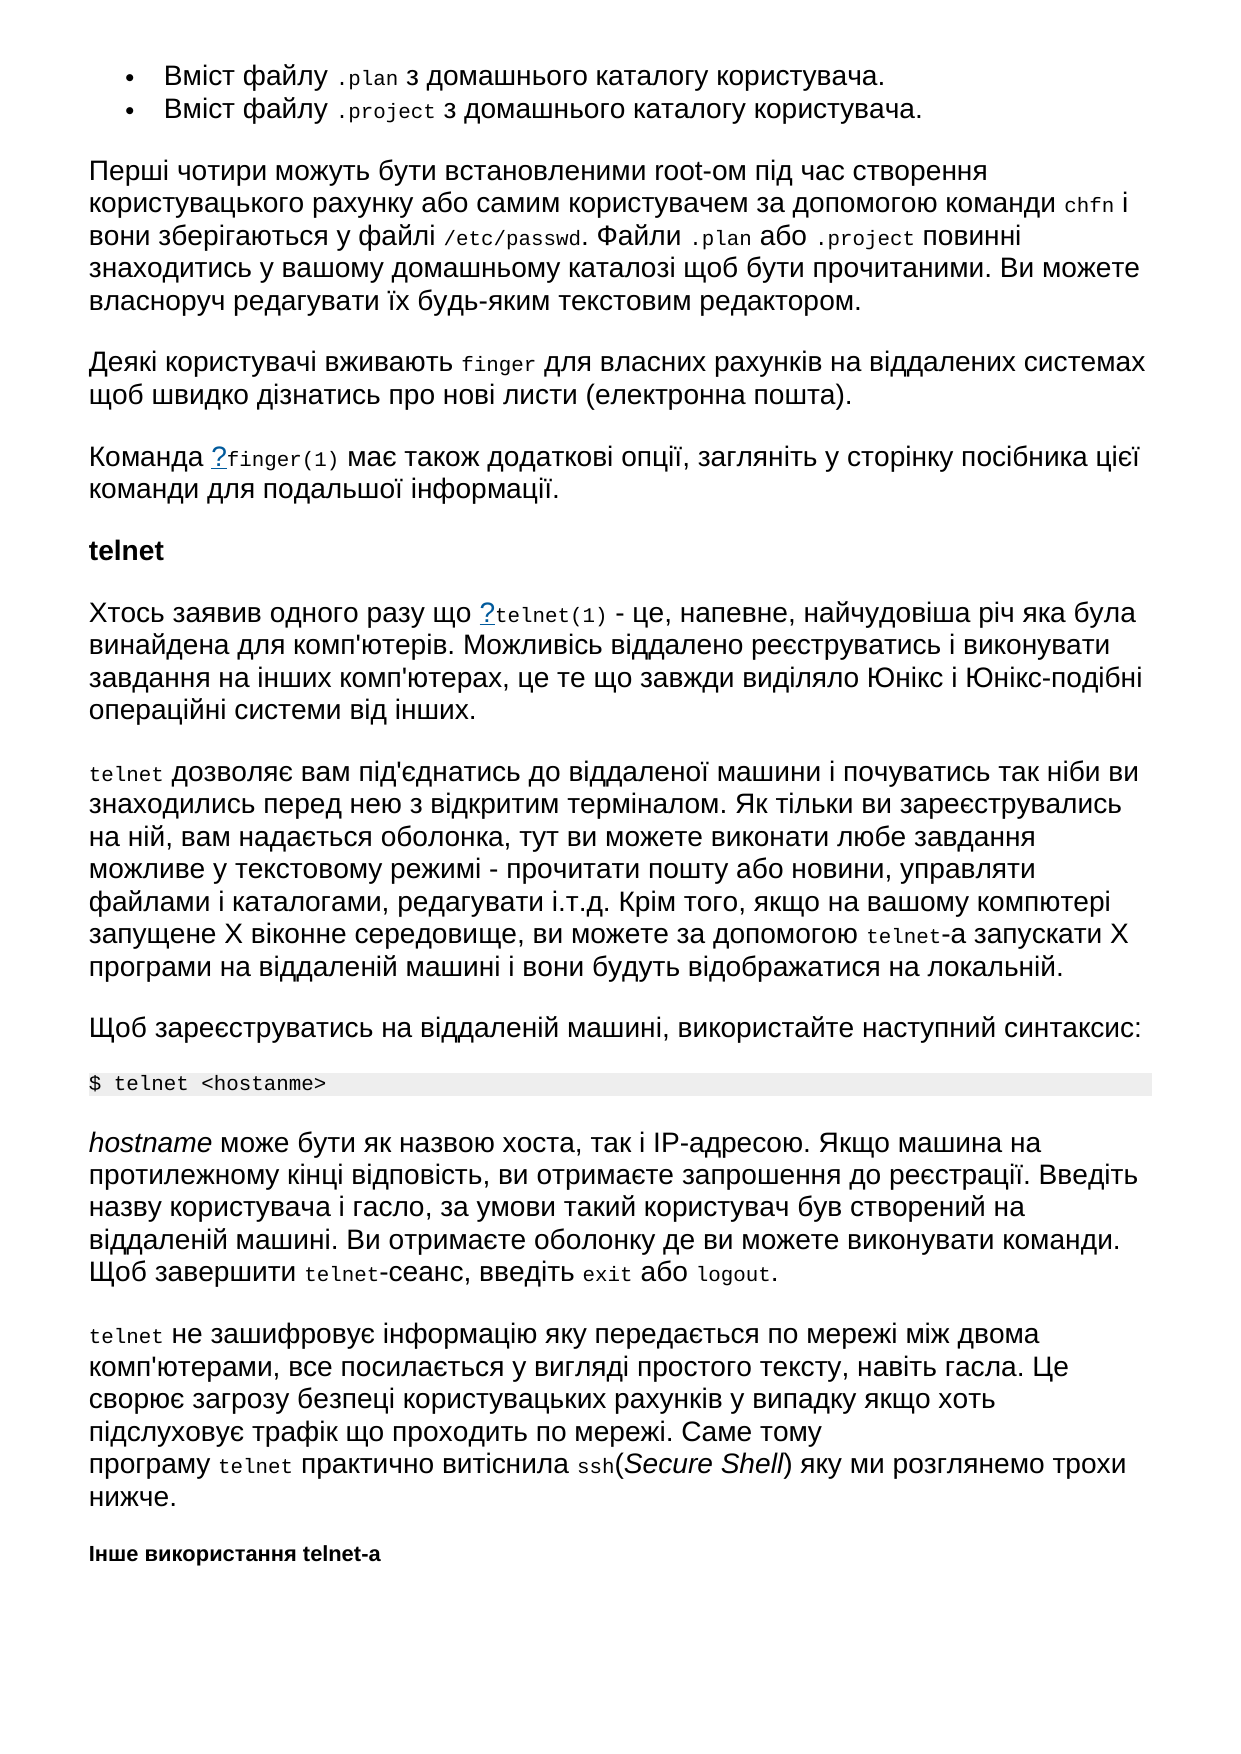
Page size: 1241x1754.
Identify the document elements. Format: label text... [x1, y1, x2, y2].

text hostname може бути як назвою хоста, так і IP-адресою. Якщо машина на протилежному кінці відповість, ви отримаєте запрошення до реєстрації. Введіть назву користувача і гасло, за умови такий користувач був створений на віддаленій машині. Ви отримаєте оболонку де ви можете виконувати команди. Щоб завершити telnet-сеанс, введіть exit або logout. [89, 1126, 1152, 1288]
text Деякі користувачі вживають finger для власних рахунків на віддалених системах щоб швидко дізнатись про нові листи (електронна пошта). [89, 345, 1152, 411]
text Щоб зареєструватись на віддаленій машині, використайте наступний синтаксис: [89, 1011, 1152, 1043]
text telnet [89, 534, 1152, 566]
text telnet дозволяє вам під'єднатись до віддаленої машини і почуватись так ніби ви знаходились перед нею з відкритим терміналом. Як тільки ви зареєструвались на ній, вам надається оболонка, тут ви можете виконати любе завдання можливе у текстовому режимі - прочитати пошту або новини, управляти файлами і каталогами, редагувати і.т.д. Крім того, якщо на вашому компютері запущене X віконне середовище, ви можете за допомогою telnet-а запускати X програми на віддаленій машині і вони будуть відображатися на локальній. [89, 754, 1152, 982]
text $ telnet <hostanme> [89, 1073, 1152, 1096]
text Хтось заявив одного разу що ?telnet(1) - це, напевне, найчудовіша річ яка була винайдена для комп'ютерів. Можливісь віддалено реєструватись і виконувати завдання на інших комп'ютерах, це те що завжди виділяло Юнікс і Юнікс-подібні операційні системи від інших. [89, 596, 1152, 725]
text telnet не зашифровує інформацію яку передається по мережі між двома комп'ютерами, все посилається у вигляді простого тексту, навіть гасла. Це сворює загрозу безпеці користувацьких рахунків у випадку якщо хоть підслуховує трафік що проходить по мережі. Саме тому програму telnet практично витіснила ssh(Secure Shell) яку ми розглянемо трохи нижче. [89, 1317, 1152, 1512]
text Команда ?finger(1) має також додаткові опції, загляніть у сторінку посібника цієї команди для подальшої інформації. [89, 440, 1152, 505]
text Інше використання telnet-а [89, 1541, 1152, 1566]
list Вміст файлу .plan з домашнього каталогу користувача. [126, 59, 1152, 92]
text Перші чотири можуть бути встановленими root-ом під час створення користувацького рахунку або самим користувачем за допомогою команди chfn і вони зберігаються у файлі /etc/passwd. Файли .plan або .project повинні знаходитись у вашому домашньому каталозі щоб бути прочитаними. Ви можете власноруч редагувати їх будь-яким текстовим редактором. [89, 154, 1152, 316]
list Вміст файлу .project з домашнього каталогу користувача. [126, 92, 1152, 124]
